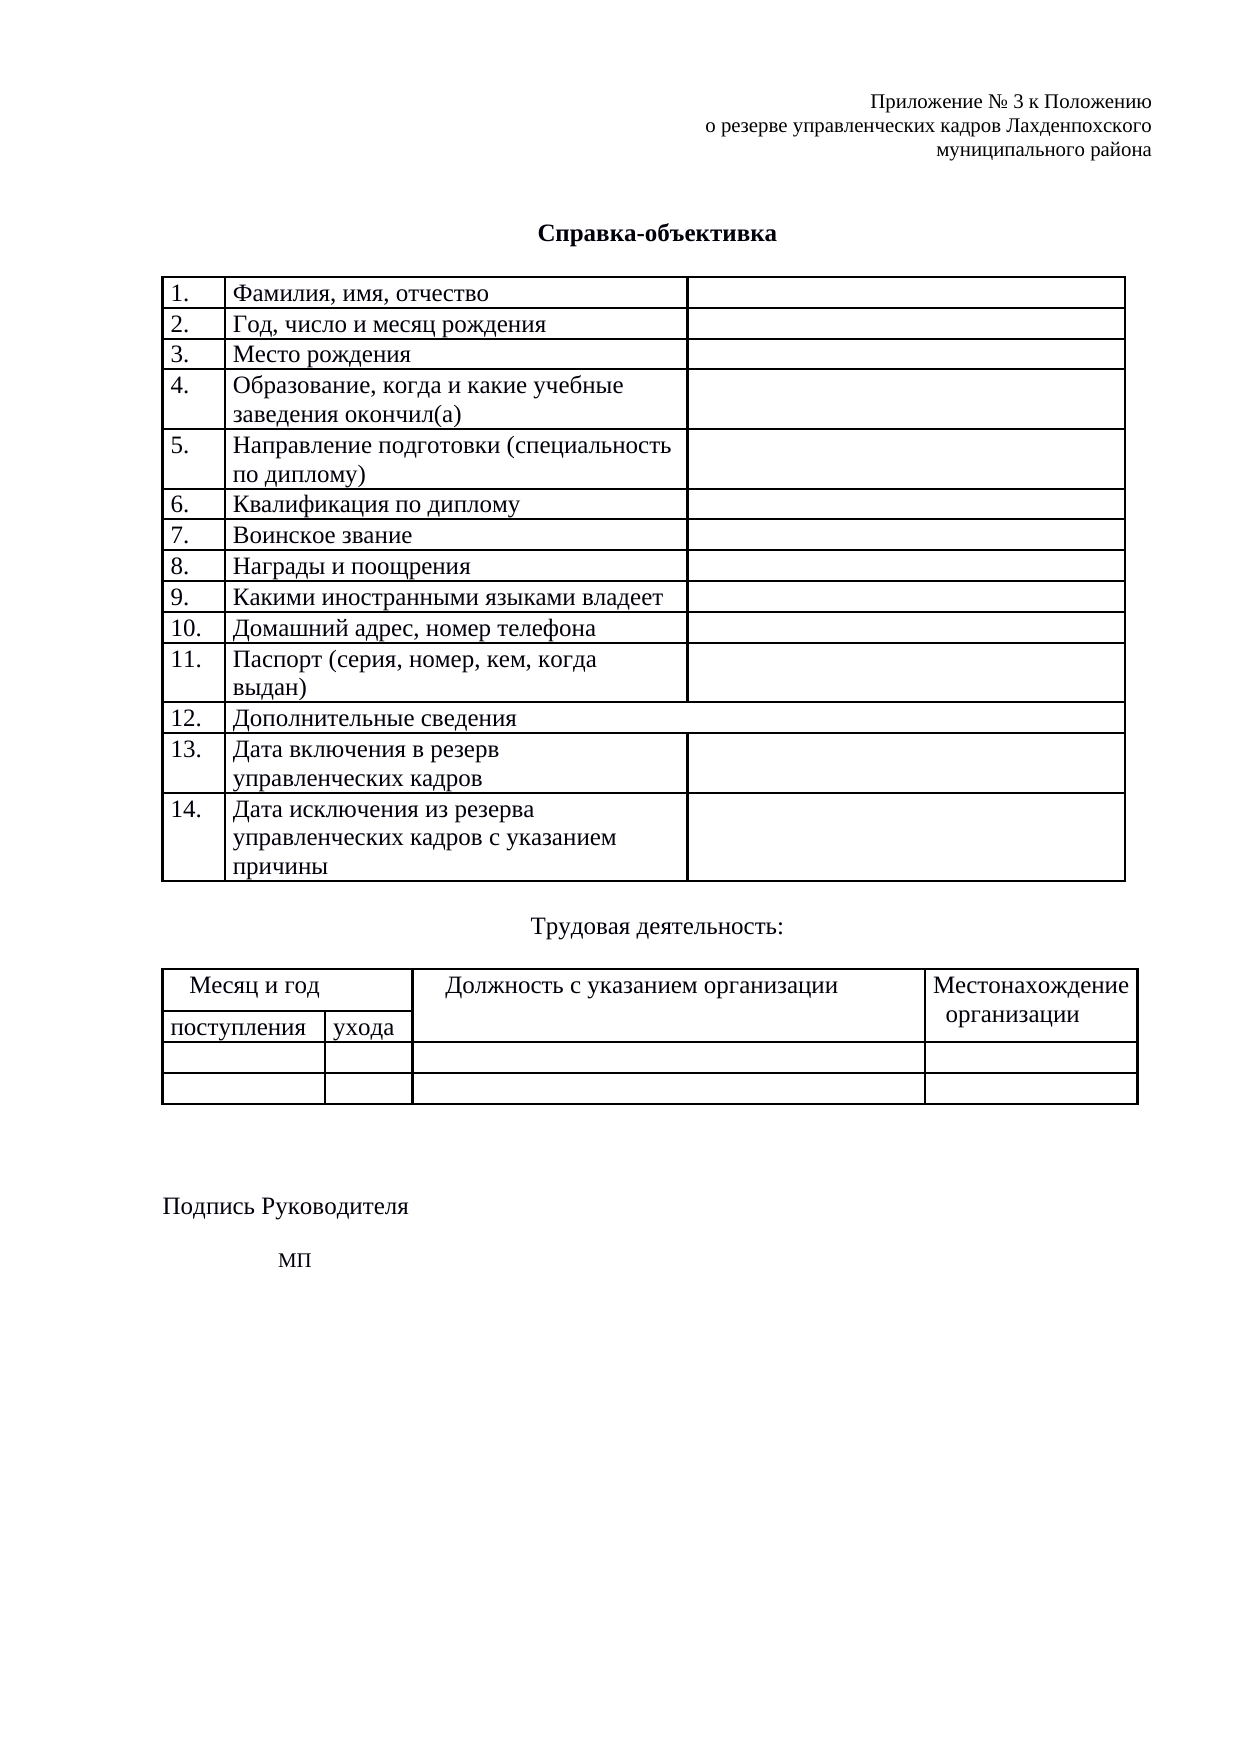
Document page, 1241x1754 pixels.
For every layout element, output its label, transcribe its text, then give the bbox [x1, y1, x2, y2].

table_header 1. [164, 278, 224, 307]
table_cell Дата исключения из резерва управленческих кадров с указанием причины [226, 794, 686, 880]
table_cell 8. [164, 551, 224, 580]
table_cell 9. [164, 582, 224, 611]
table_cell Награды и поощрения [226, 551, 686, 580]
table_cell [414, 1074, 924, 1102]
table_cell 5. [164, 430, 224, 487]
table_cell 3. [164, 340, 224, 368]
table_cell [689, 340, 1124, 368]
table_cell 10. [164, 613, 224, 642]
text МП [236, 1248, 1152, 1272]
table_cell [414, 1043, 924, 1072]
table_cell Дата включения в резерв управленческих кадров [226, 734, 686, 792]
table_cell Воинское звание [226, 520, 686, 549]
table_cell [164, 1074, 324, 1102]
text Справка-объективка [162, 218, 1152, 247]
table_cell Дополнительные сведения [226, 703, 1124, 732]
table_cell [689, 794, 1124, 880]
table_cell [689, 582, 1124, 611]
table_cell [689, 734, 1124, 792]
table_cell [689, 644, 1124, 701]
table_cell Образование, когда и какие учебные заведения окончил(а) [226, 370, 686, 428]
table_cell 14. [164, 794, 224, 880]
table_header Фамилия, имя, отчество [226, 278, 686, 307]
table_cell [926, 1074, 1136, 1102]
table_cell Квалификация по диплому [226, 490, 686, 518]
table_cell [326, 1043, 411, 1072]
table_cell Домашний адрес, номер телефона [226, 613, 686, 642]
table_cell Год, число и месяц рождения [226, 309, 686, 337]
table_header [689, 278, 1124, 307]
table_cell [689, 520, 1124, 549]
table_cell поступления [164, 1012, 324, 1041]
table_cell [689, 309, 1124, 337]
table_cell Паспорт (серия, номер, кем, когда выдан) [226, 644, 686, 701]
table_cell [164, 1043, 324, 1072]
table_cell [926, 1043, 1136, 1072]
table_cell 13. [164, 734, 224, 792]
table_cell 12. [164, 703, 224, 732]
table_header Должность с указанием организации [414, 970, 924, 1041]
table_cell 2. [164, 309, 224, 337]
table_cell [689, 490, 1124, 518]
table_cell Какими иностранными языками владеет [226, 582, 686, 611]
text Подпись Руководителя [162, 1191, 1152, 1219]
text Приложение № 3 к Положению [162, 88, 1152, 113]
table_cell [689, 430, 1124, 487]
table_cell 11. [164, 644, 224, 701]
table_cell 4. [164, 370, 224, 428]
table_cell 6. [164, 490, 224, 518]
table_cell ухода [326, 1012, 411, 1041]
text Трудовая деятельность: [162, 911, 1152, 939]
text о резерве управленческих кадров Лахденпохского [162, 113, 1152, 137]
table_header Местонахождение организации [926, 970, 1136, 1041]
table_header Месяц и год [164, 970, 411, 1010]
table_cell [689, 613, 1124, 642]
table_cell 7. [164, 520, 224, 549]
table_cell [689, 551, 1124, 580]
table_cell Направление подготовки (специальность по диплому) [226, 430, 686, 487]
text муниципального района [162, 137, 1152, 161]
table_cell Место рождения [226, 340, 686, 368]
table_cell [689, 370, 1124, 428]
table_cell [326, 1074, 411, 1102]
